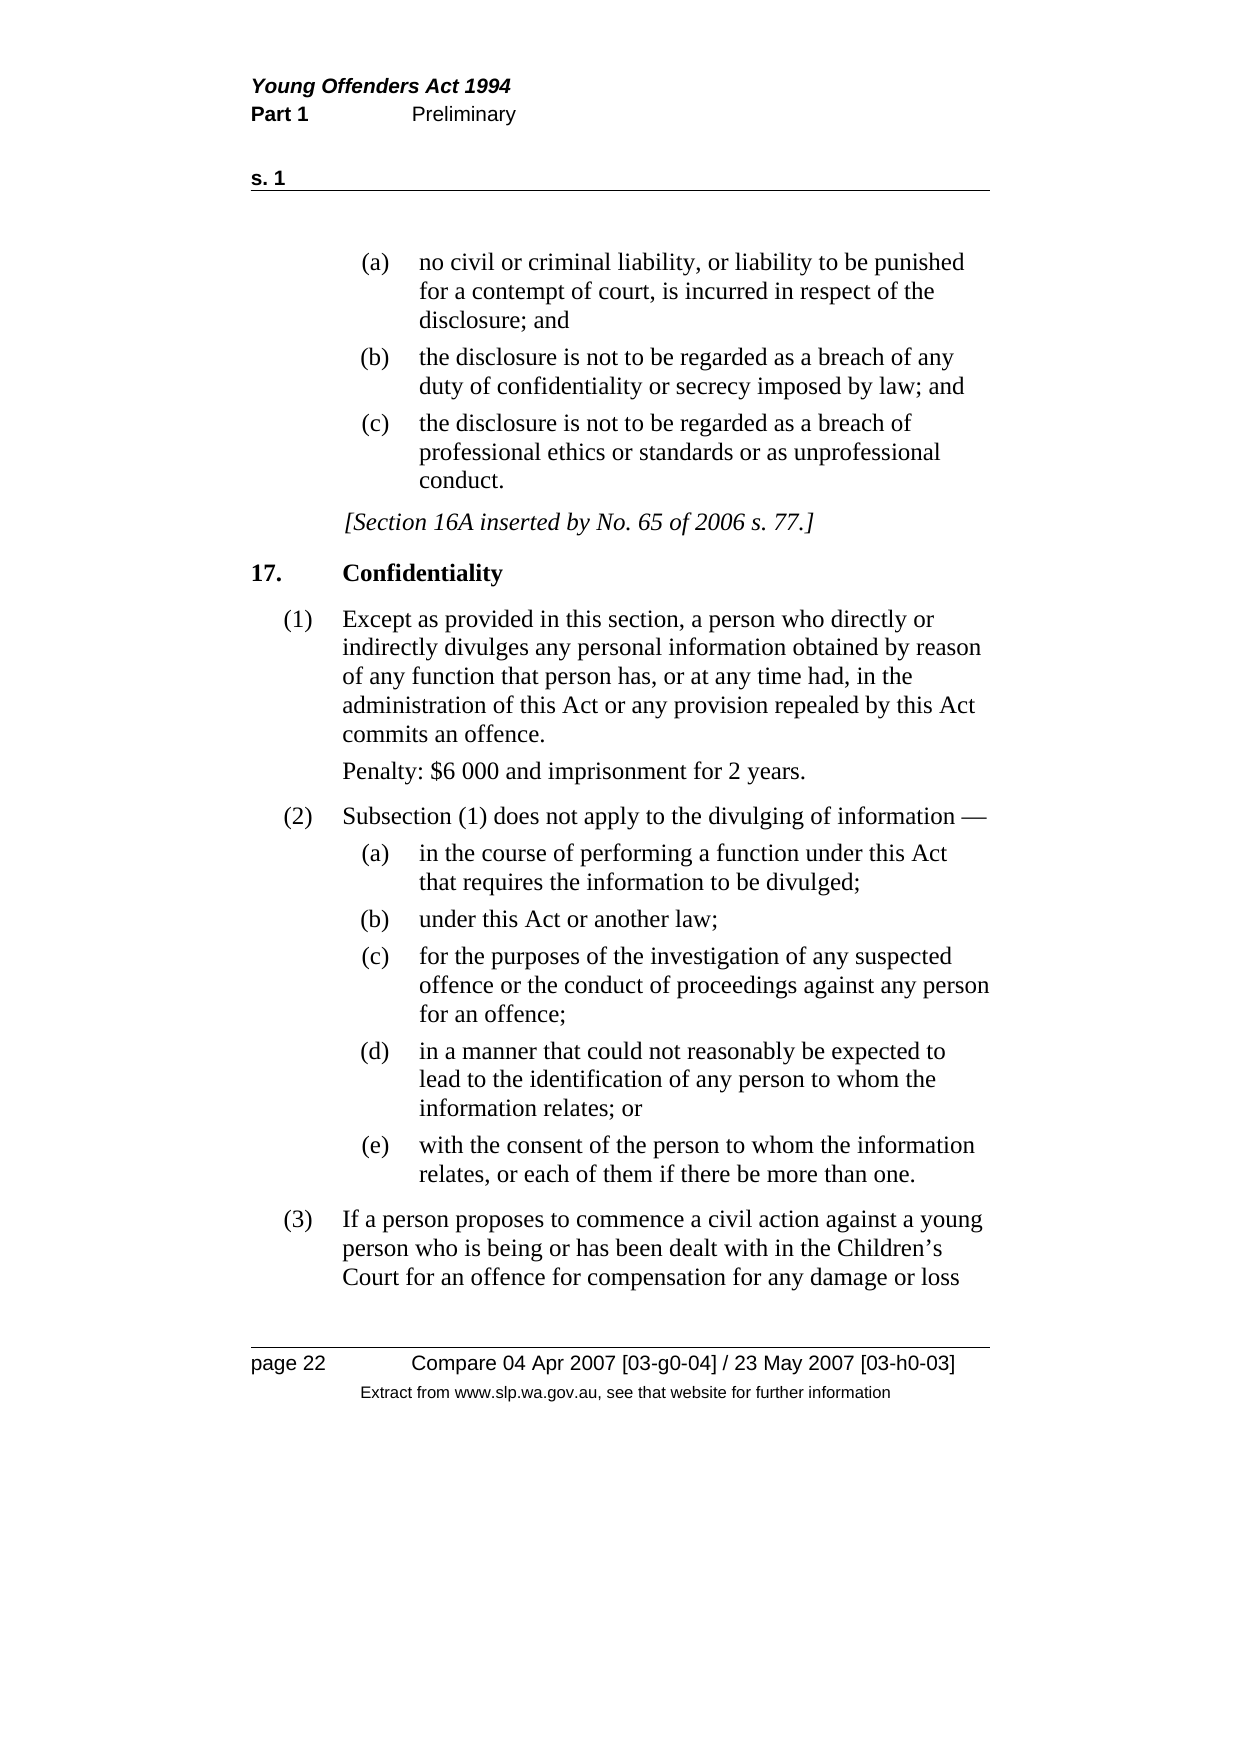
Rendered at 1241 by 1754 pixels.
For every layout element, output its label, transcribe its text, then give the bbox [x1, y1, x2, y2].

text (2) Subsection (1) does not apply to the divulging of information — [251, 801, 990, 830]
text (1) Except as provided in this section, a person who directly or indirectly divulges any personal information obtained by reason of any function that person has, or at any time had, in the administration of this Act or any provision repealed by this Act commits an offence. [251, 604, 990, 747]
text (a) in the course of performing a function under this Act that requires the information to be divulged; [251, 838, 990, 896]
text Penalty: $6 000 and imprisonment for 2 years. [251, 756, 990, 784]
text (c) for the purposes of the investigation of any suspected offence or the conduct of proceedings against any person for an offence; [251, 941, 990, 1027]
subtitle 17. Confidentiality [251, 558, 990, 587]
text [Section 16A inserted by No. 65 of 2006 s. 77.] [251, 507, 990, 535]
text (e) with the consent of the person to whom the information relates, or each of them if there be more than one. [251, 1130, 990, 1188]
text (a) no civil or criminal liability, or liability to be punished for a contempt of court, is incurred in respect of the disclosure; and [251, 247, 990, 334]
text (b) under this Act or another law; [251, 904, 990, 933]
text (b) the disclosure is not to be regarded as a breach of any duty of confidentiality or secrecy imposed by law; and [251, 342, 990, 399]
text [251, 1204, 990, 1291]
text (c) the disclosure is not to be regarded as a breach of professional ethics or standards or as unprofessional conduct. [251, 408, 990, 494]
text (d) in a manner that could not reasonably be expected to lead to the identification of any person to whom the information relates; or [251, 1036, 990, 1122]
